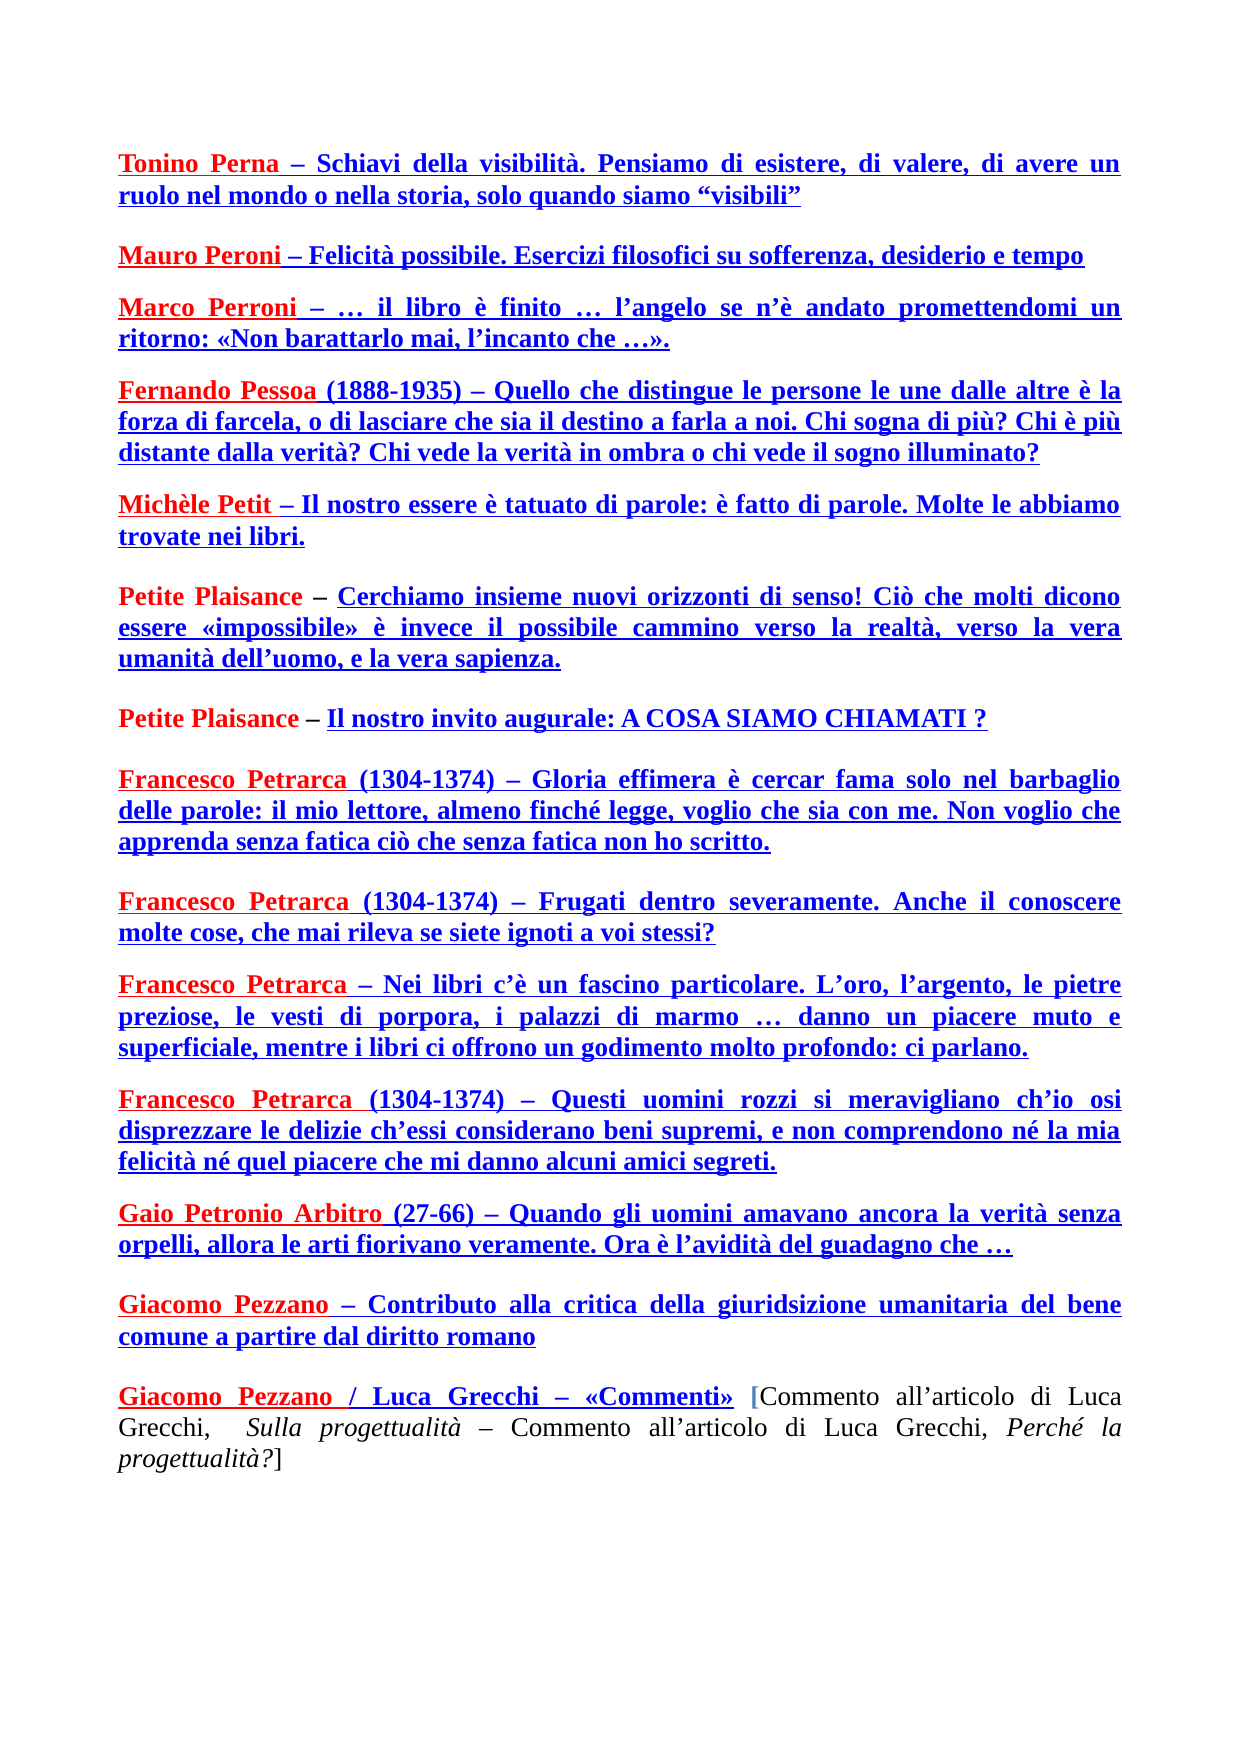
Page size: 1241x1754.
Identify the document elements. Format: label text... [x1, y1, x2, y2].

subtitle Marco Perroni – … il libro è finito … l’angelo se n’è andato promettendomi un ritorno: «Non barattarlo mai, l’incanto che …». [118, 291, 1122, 318]
subtitle Francesco Petrarca (1304-1374) – Gloria effimera è cercar fama solo nel barbaglio delle parole: il mio lettore, almeno finché legge, voglio che sia con me. Non voglio che apprenda senza fatica ciò che senza fatica non ho scritto. [118, 763, 1122, 856]
subtitle Marco Perroni – … il libro è finito … l’angelo se n’è andato promettendomi un ritorno: «Non barattarlo mai, l’incanto che …». [118, 320, 1122, 353]
subtitle Petite Plaisance – Il nostro invito augurale: A COSA SIAMO CHIAMATI ? [118, 702, 1122, 734]
text Gaio Petronio Arbitro (27-66) – Quando gli uomini amavano ancora la verità senza orpelli, allora le arti fiorivano veramente. Ora è l’avidità del guadagno che … [118, 1226, 1122, 1259]
subtitle Giacomo Pezzano – Contributo alla critica della giuridsizione umanitaria del bene comune a partire dal diritto romano [118, 1317, 1122, 1351]
subtitle Francesco Petrarca (1304-1374) – Frugati dentro severamente. Anche il conoscere molte cose, che mai rileva se siete ignoti a voi stessi? [118, 885, 1122, 913]
text Francesco Petrarca – Nei libri c’è un fascino particolare. L’oro, l’argento, le pietre preziose, le vesti di porpora, i palazzi di marmo … danno un piacere muto e superficiale, mentre i libri ci offrono un godimento molto profondo: ci parlano. [118, 997, 1122, 1027]
subtitle Fernando Pessoa (1888-1935) – Quello che distingue le persone le une dalle altre è la forza di farcela, o di lasciare che sia il destino a farla a noi. Chi sogna di più? Chi è più distante dalla verità? Chi vede la verità in ombra o chi vede il sogno illuminato? [118, 403, 1122, 432]
subtitle Petite Plaisance – Cerchiamo insieme nuovi orizzonti di senso! Ciò che molti dicono essere «impossibile» è invece il possibile cammino verso la realtà, verso la vera umanità dell’uomo, e la vera sapienza. [118, 580, 1122, 638]
text Francesco Petrarca (1304-1374) – Questi uomini rozzi si meravigliano ch’io osi disprezzare le delizie ch’essi considerano beni supremi, e non comprendono né la mia felicità né quel piacere che mi danno alcuni amici segreti. [118, 1083, 1122, 1110]
text Francesco Petrarca (1304-1374) – Questi uomini rozzi si meravigliano ch’io osi disprezzare le delizie ch’essi considerano beni supremi, e non comprendono né la mia felicità né quel piacere che mi danno alcuni amici segreti. [118, 1111, 1122, 1176]
text Giacomo Pezzano / Luca Grecchi – «Commenti» [Commento all’articolo di Luca Grecchi, Sulla progettualità – Commento all’articolo di Luca Grecchi, Perché la progettualità?] [118, 1380, 1122, 1473]
text Francesco Petrarca – Nei libri c’è un fascino particolare. L’oro, l’argento, le pietre preziose, le vesti di porpora, i palazzi di marmo … danno un piacere muto e superficiale, mentre i libri ci offrono un godimento molto profondo: ci parlano. [118, 1028, 1122, 1062]
subtitle Mauro Peroni – Felicità possibile. Esercizi filosofici su sofferenza, desiderio e tempo [118, 239, 1122, 270]
subtitle Francesco Petrarca (1304-1374) – Frugati dentro severamente. Anche il conoscere molte cose, che mai rileva se siete ignoti a voi stessi? [118, 914, 1122, 948]
text Francesco Petrarca – Nei libri c’è un fascino particolare. L’oro, l’argento, le pietre preziose, le vesti di porpora, i palazzi di marmo … danno un piacere muto e superficiale, mentre i libri ci offrono un godimento molto profondo: ci parlano. [118, 968, 1122, 996]
subtitle Fernando Pessoa (1888-1935) – Quello che distingue le persone le une dalle altre è la forza di farcela, o di lasciare che sia il destino a farla a noi. Chi sogna di più? Chi è più distante dalla verità? Chi vede la verità in ombra o chi vede il sogno illuminato? [118, 434, 1122, 468]
subtitle Tonino Perna – Schiavi della visibilità. Pensiamo di esistere, di valere, di avere un ruolo nel mondo o nella storia, solo quando siamo “visibili” [118, 148, 1122, 210]
text Gaio Petronio Arbitro (27-66) – Quando gli uomini amavano ancora la verità senza orpelli, allora le arti fiorivano veramente. Ora è l’avidità del guadagno che … [118, 1197, 1122, 1224]
subtitle Petite Plaisance – Cerchiamo insieme nuovi orizzonti di senso! Ciò che molti dicono essere «impossibile» è invece il possibile cammino verso la realtà, verso la vera umanità dell’uomo, e la vera sapienza. [118, 640, 1122, 673]
subtitle Giacomo Pezzano – Contributo alla critica della giuridsizione umanitaria del bene comune a partire dal diritto romano [118, 1288, 1122, 1316]
subtitle Michèle Petit – Il nostro essere è tatuato di parole: è fatto di parole. Molte le abbiamo trovate nei libri. [118, 488, 1122, 551]
subtitle Fernando Pessoa (1888-1935) – Quello che distingue le persone le une dalle altre è la forza di farcela, o di lasciare che sia il destino a farla a noi. Chi sogna di più? Chi è più distante dalla verità? Chi vede la verità in ombra o chi vede il sogno illuminato? [118, 374, 1122, 401]
